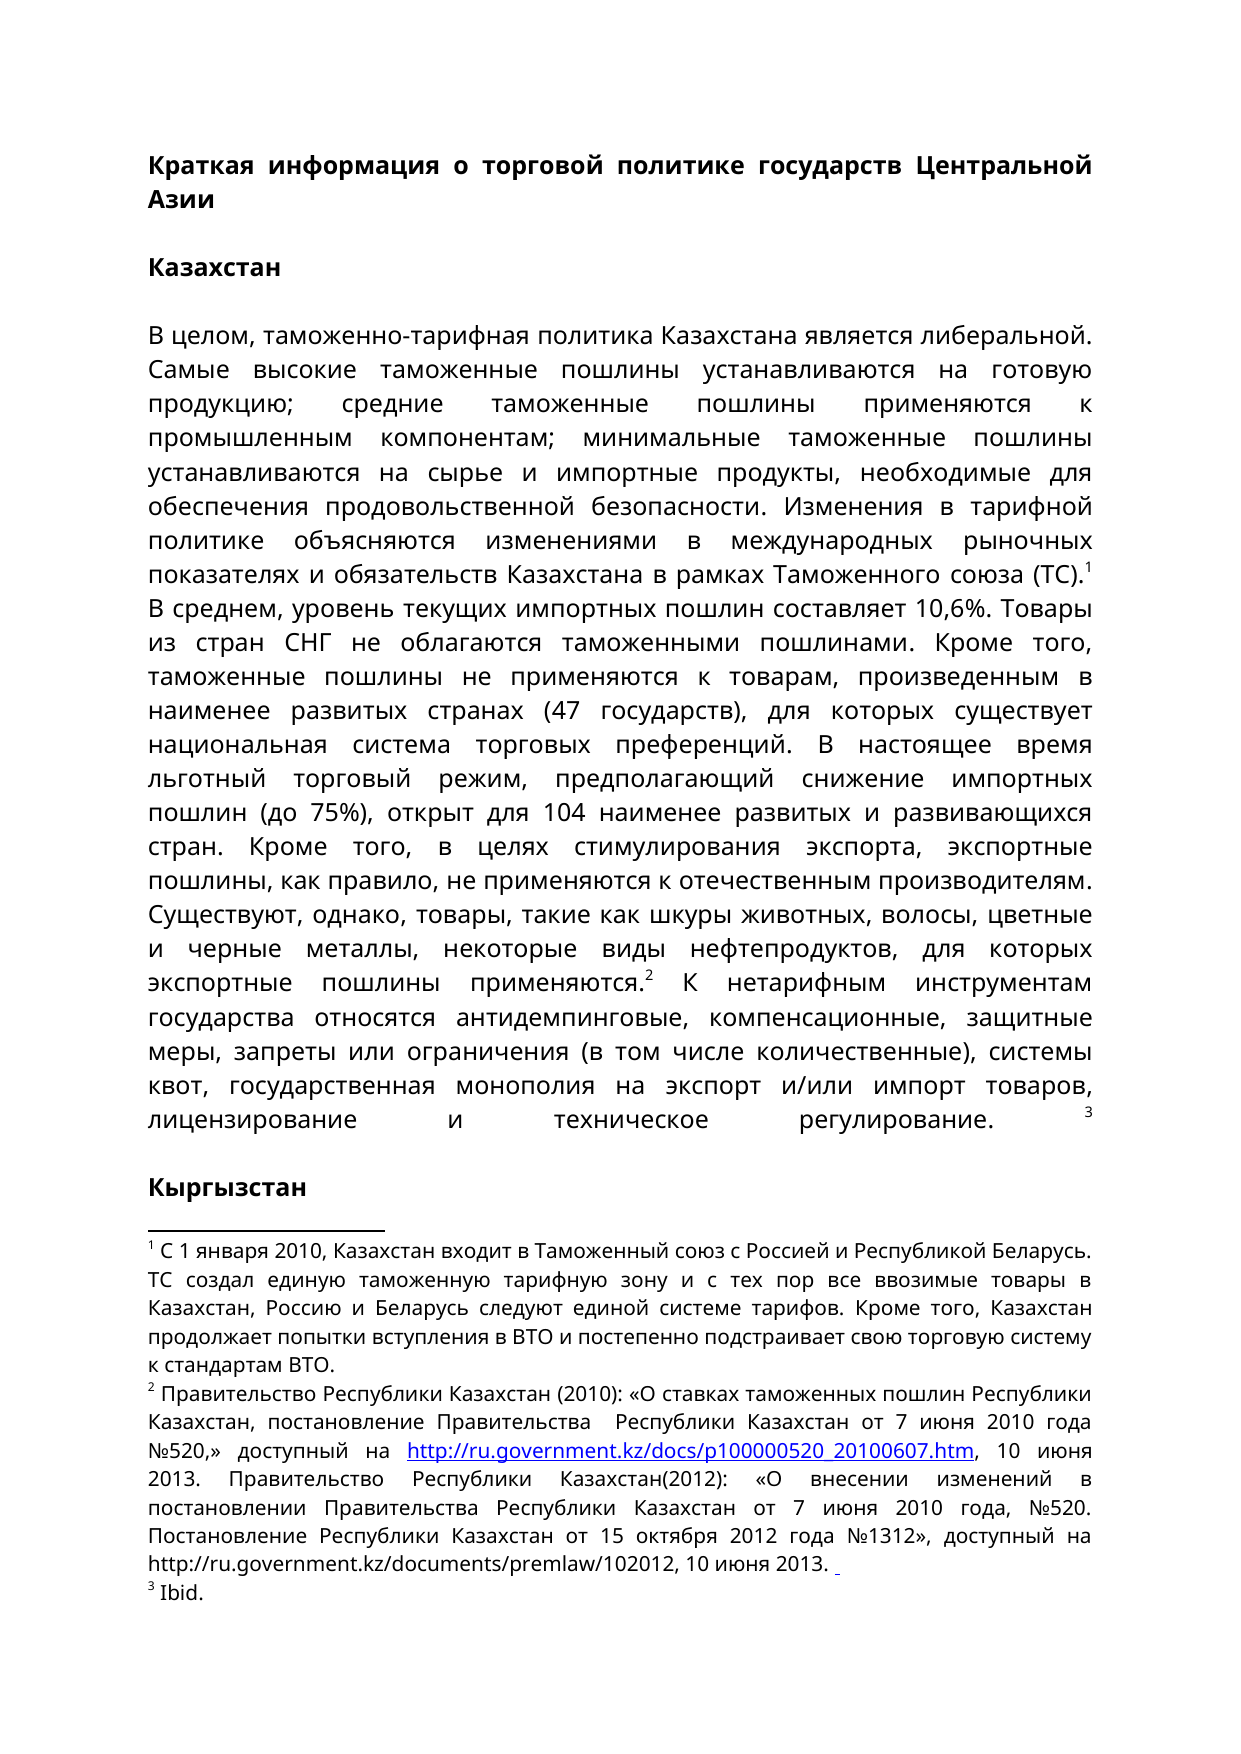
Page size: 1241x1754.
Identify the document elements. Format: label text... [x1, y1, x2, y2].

text В целом, таможенно-тарифная политика Казахстана является либеральной. Самые высокие таможенные пошлины устанавливаются на готовую продукцию; средние таможенные пошлины применяются к промышленным компонентам; минимальные таможенные пошлины устанавливаются на сырье и импортные продукты, необходимые для обеспечения продовольственной безопасности. Изменения в тарифной политике объясняются изменениями в международных рыночных показателях и обязательств Казахстана в рамках Таможенного союза (ТС). В среднем, уровень текущих импортных пошлин составляет 10,6%. Товары из стран СНГ не облагаются таможенными пошлинами. Кроме того, таможенные пошлины не применяются к товарам, произведенным в наименее развитых странах (47 государств), для которых существует национальная система торговых преференций. В настоящее время льготный торговый режим, предполагающий снижение импортных пошлин (до 75%), открыт для 104 наименее развитых и развивающихся стран. Кроме того, в целях стимулирования экспорта, экспортные пошлины, как правило, не применяются к отечественным производителям. Существуют, однако, товары, такие как шкуры животных, волосы, цветные и черные металлы, некоторые виды нефтепродуктов, для которых экспортные пошлины применяются. К нетарифным инструментам государства относятся антидемпинговые, компенсационные, защитные меры, запреты или ограничения (в том числе количественные), системы квот, государственная монополия на экспорт и/или импорт товаров, лицензирование и техническое регулирование. Кыргызстан [148, 284, 1093, 1203]
text Краткая информация о торговой политике государств Центральной Азии Казахстан [148, 148, 1093, 284]
